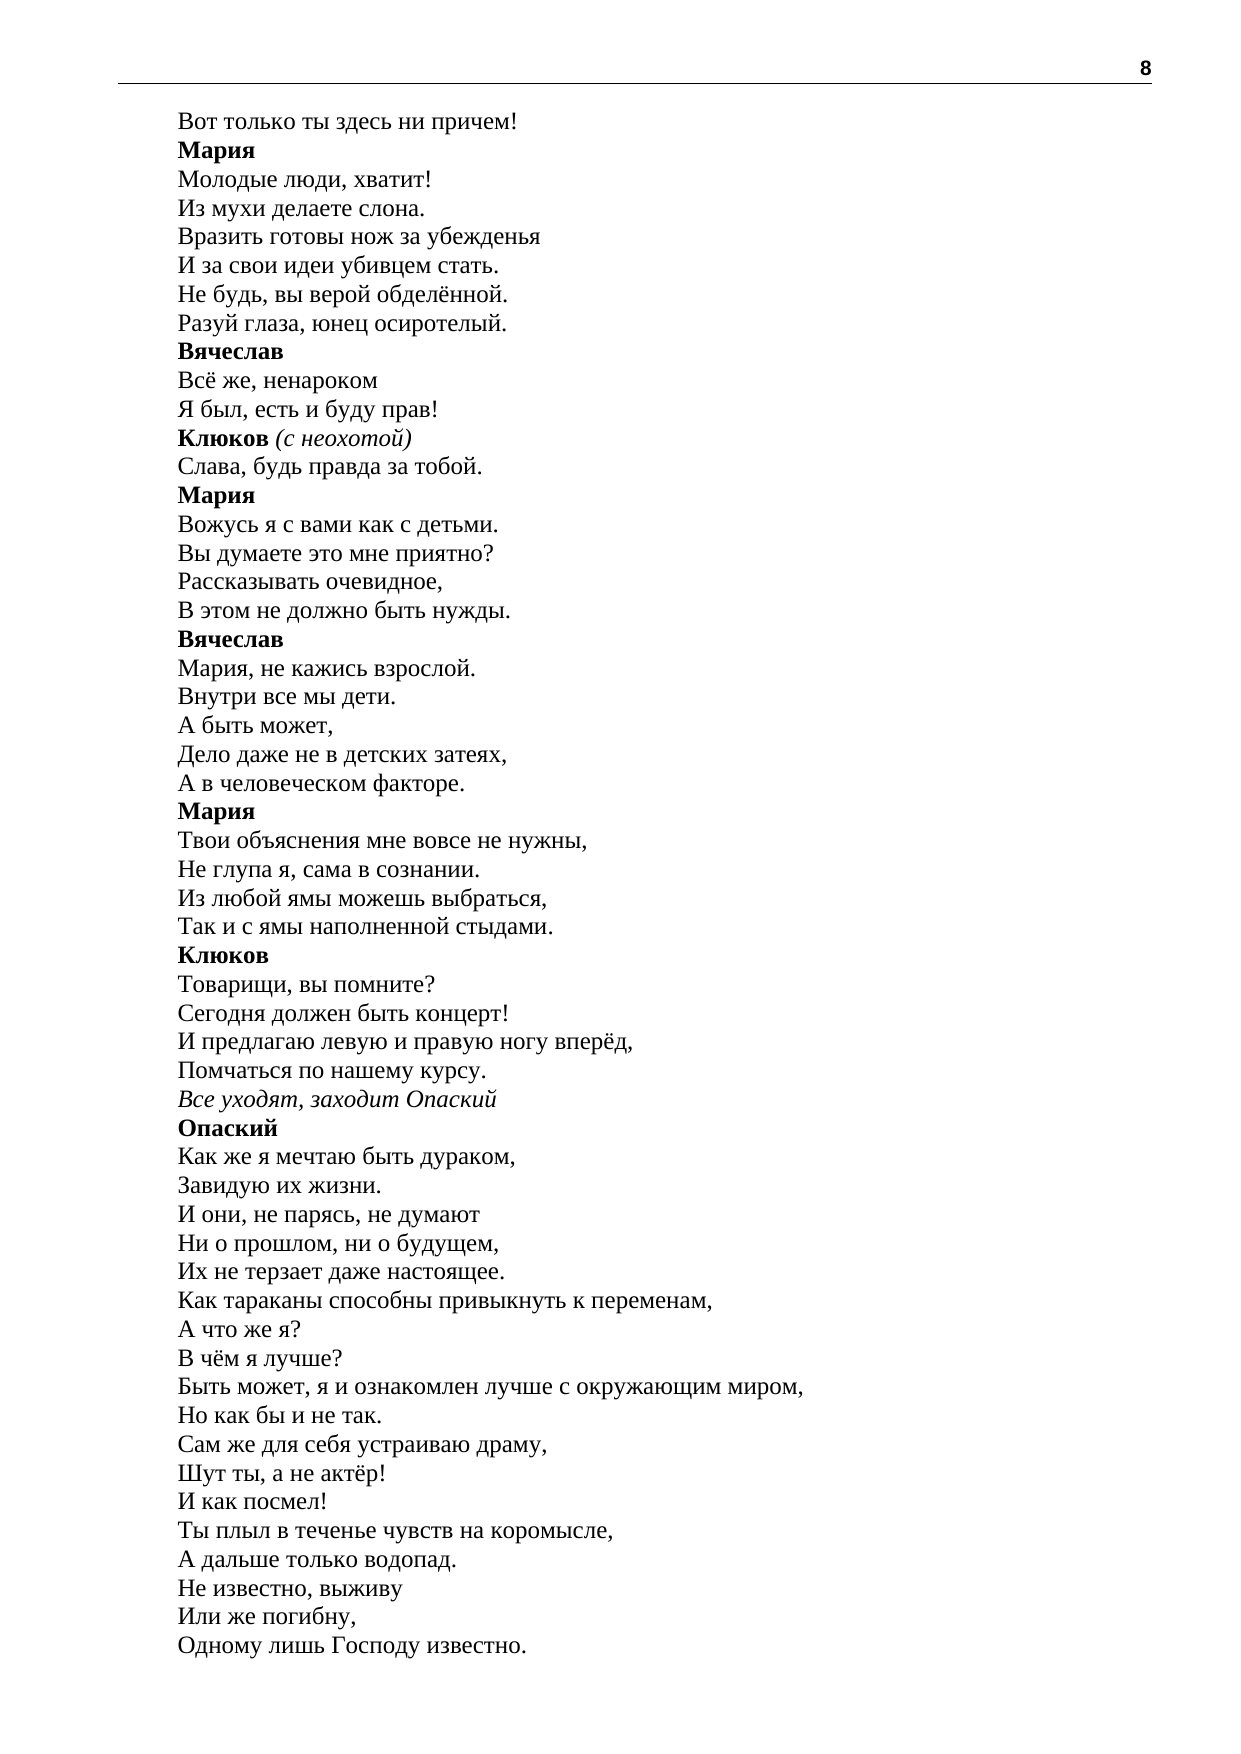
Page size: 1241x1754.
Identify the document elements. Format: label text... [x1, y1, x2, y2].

text Или же погибну, [118, 1601, 1152, 1630]
text Мария, не кажись взрослой. [118, 653, 1152, 681]
text Всё же, ненароком [118, 365, 1152, 394]
text Как тараканы способны привыкнуть к переменам, [118, 1285, 1152, 1314]
text Так и с ямы наполненной стыдами. [118, 911, 1152, 940]
text Сам же для себя устраиваю драму, [118, 1429, 1152, 1458]
text Из мухи делаете слона. [118, 193, 1152, 221]
text Мария [118, 480, 1152, 509]
text Вожусь я с вами как с детьми. [118, 509, 1152, 538]
text Клюков [118, 940, 1152, 969]
text В чём я лучше? [118, 1343, 1152, 1371]
text Слава, будь правда за тобой. [118, 451, 1152, 480]
text Вы думаете это мне приятно? [118, 538, 1152, 566]
text Быть может, я и ознакомлен лучше с окружающим миром, [118, 1371, 1152, 1400]
text Из любой ямы можешь выбраться, [118, 883, 1152, 911]
text Твои объяснения мне вовсе не нужны, [118, 825, 1152, 854]
text Не глупа я, сама в сознании. [118, 854, 1152, 883]
text И они, не парясь, не думают [118, 1199, 1152, 1228]
text И как посмел! [118, 1486, 1152, 1515]
text Помчаться по нашему курсу. [118, 1055, 1152, 1084]
text Внутри все мы дети. [118, 681, 1152, 710]
text Вячеслав [118, 624, 1152, 653]
text А дальше только водопад. [118, 1544, 1152, 1573]
text Все уходят, заходит Опаский [118, 1084, 1152, 1113]
text Молодые люди, хватит! [118, 164, 1152, 193]
text Их не терзает даже настоящее. [118, 1256, 1152, 1285]
text Дело даже не в детских затеях, [118, 739, 1152, 768]
text В этом не должно быть нужды. [118, 595, 1152, 624]
text А в человеческом факторе. [118, 768, 1152, 796]
text Рассказывать очевидное, [118, 566, 1152, 595]
text Завидую их жизни. [118, 1170, 1152, 1199]
text Разуй глаза, юнец осиротелый. [118, 308, 1152, 336]
text Вячеслав [118, 336, 1152, 365]
text Но как бы и не так. [118, 1400, 1152, 1429]
text Вот только ты здесь ни причем! [118, 106, 1152, 135]
text Я был, есть и буду прав! [118, 394, 1152, 423]
text Сегодня должен быть концерт! [118, 998, 1152, 1026]
text И за свои идеи убивцем стать. [118, 250, 1152, 279]
text И предлагаю левую и правую ногу вперёд, [118, 1026, 1152, 1055]
text Опаский [118, 1113, 1152, 1141]
text Клюков (с неохотой) [118, 423, 1152, 451]
text Ни о прошлом, ни о будущем, [118, 1228, 1152, 1256]
text Одному лишь Господу известно. [118, 1630, 1152, 1659]
text Мария [118, 796, 1152, 825]
text Не известно, выживу [118, 1573, 1152, 1601]
text Не будь, вы верой обделённой. [118, 279, 1152, 308]
text А что же я? [118, 1314, 1152, 1343]
text Ты плыл в теченье чувств на коромысле, [118, 1515, 1152, 1544]
text Вразить готовы нож за убежденья [118, 221, 1152, 250]
text Мария [118, 135, 1152, 164]
text Как же я мечтаю быть дураком, [118, 1141, 1152, 1170]
text А быть может, [118, 710, 1152, 739]
text Товарищи, вы помните? [118, 969, 1152, 998]
text Шут ты, а не актёр! [118, 1458, 1152, 1486]
